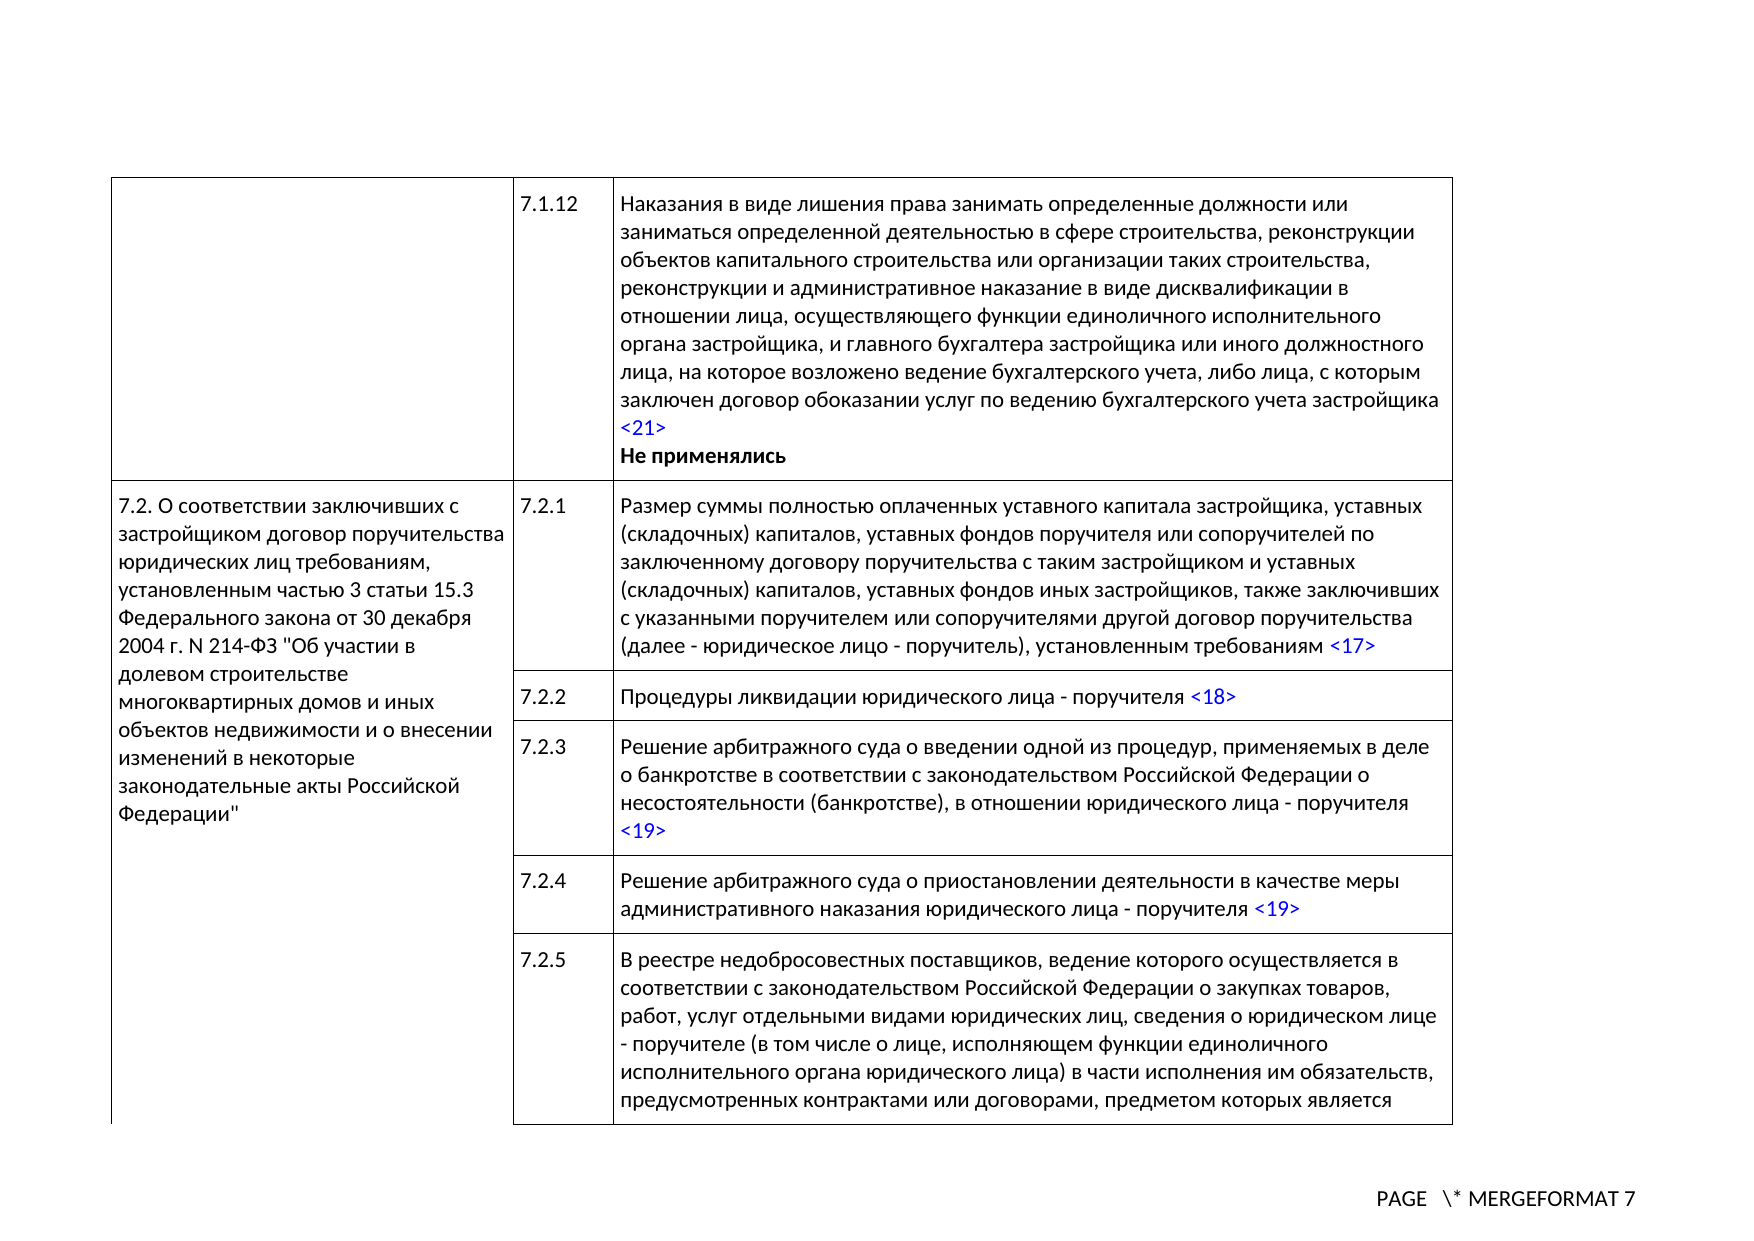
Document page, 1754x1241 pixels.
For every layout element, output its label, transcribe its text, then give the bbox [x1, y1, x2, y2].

table_cell Размер суммы полностью оплаченных уставного капитала застройщика, уставных (складочных) капиталов, уставных фондов поручителя или сопоручителей по заключенному договору поручительства с таким застройщиком и уставных (складочных) капиталов, уставных фондов иных застройщиков, также заключивших с указанными поручителем или сопоручителями другой договор поручительства (далее - юридическое лицо - поручитель), установленным требованиям <17> [614, 481, 1452, 670]
table_cell 7.2.5 [514, 934, 613, 1123]
table_cell Решение арбитражного суда о приостановлении деятельности в качестве меры административного наказания юридического лица - поручителя <19> [614, 856, 1452, 933]
table_cell 7.2.4 [514, 856, 613, 933]
table_cell 7.2.3 [514, 721, 613, 855]
table_cell Решение арбитражного суда о введении одной из процедур, применяемых в деле о банкротстве в соответствии с законодательством Российской Федерации о несостоятельности (банкротстве), в отношении юридического лица - поручителя <19> [614, 721, 1452, 855]
table_cell 7.2.1 [514, 481, 613, 670]
table_cell 7.2. О соответствии заключивших с застройщиком договор поручительства юридических лиц требованиям, установленным частью 3 статьи 15.3 Федерального закона от 30 декабря 2004 г. N 214-ФЗ "Об участии в долевом строительстве многоквартирных домов и иных объектов недвижимости и о внесении изменений в некоторые законодательные акты Российской Федерации" [112, 481, 513, 1123]
table_cell 7.2.2 [514, 671, 613, 720]
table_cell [614, 934, 1452, 1123]
table_cell Наказания в виде лишения права занимать определенные должности или заниматься определенной деятельностью в сфере строительства, реконструкции объектов капитального строительства или организации таких строительства, реконструкции и административное наказание в виде дисквалификации в отношении лица, осуществляющего функции единоличного исполнительного органа застройщика, и главного бухгалтера застройщика или иного должностного лица, на которое возложено ведение бухгалтерского учета, либо лица, с которым заключен договор обоказании услуг по ведению бухгалтерского учета застройщика <21> Не применялись [614, 178, 1452, 480]
table_cell Процедуры ликвидации юридического лица - поручителя <18> [614, 671, 1452, 720]
table_cell 7.1.12 [514, 178, 613, 480]
